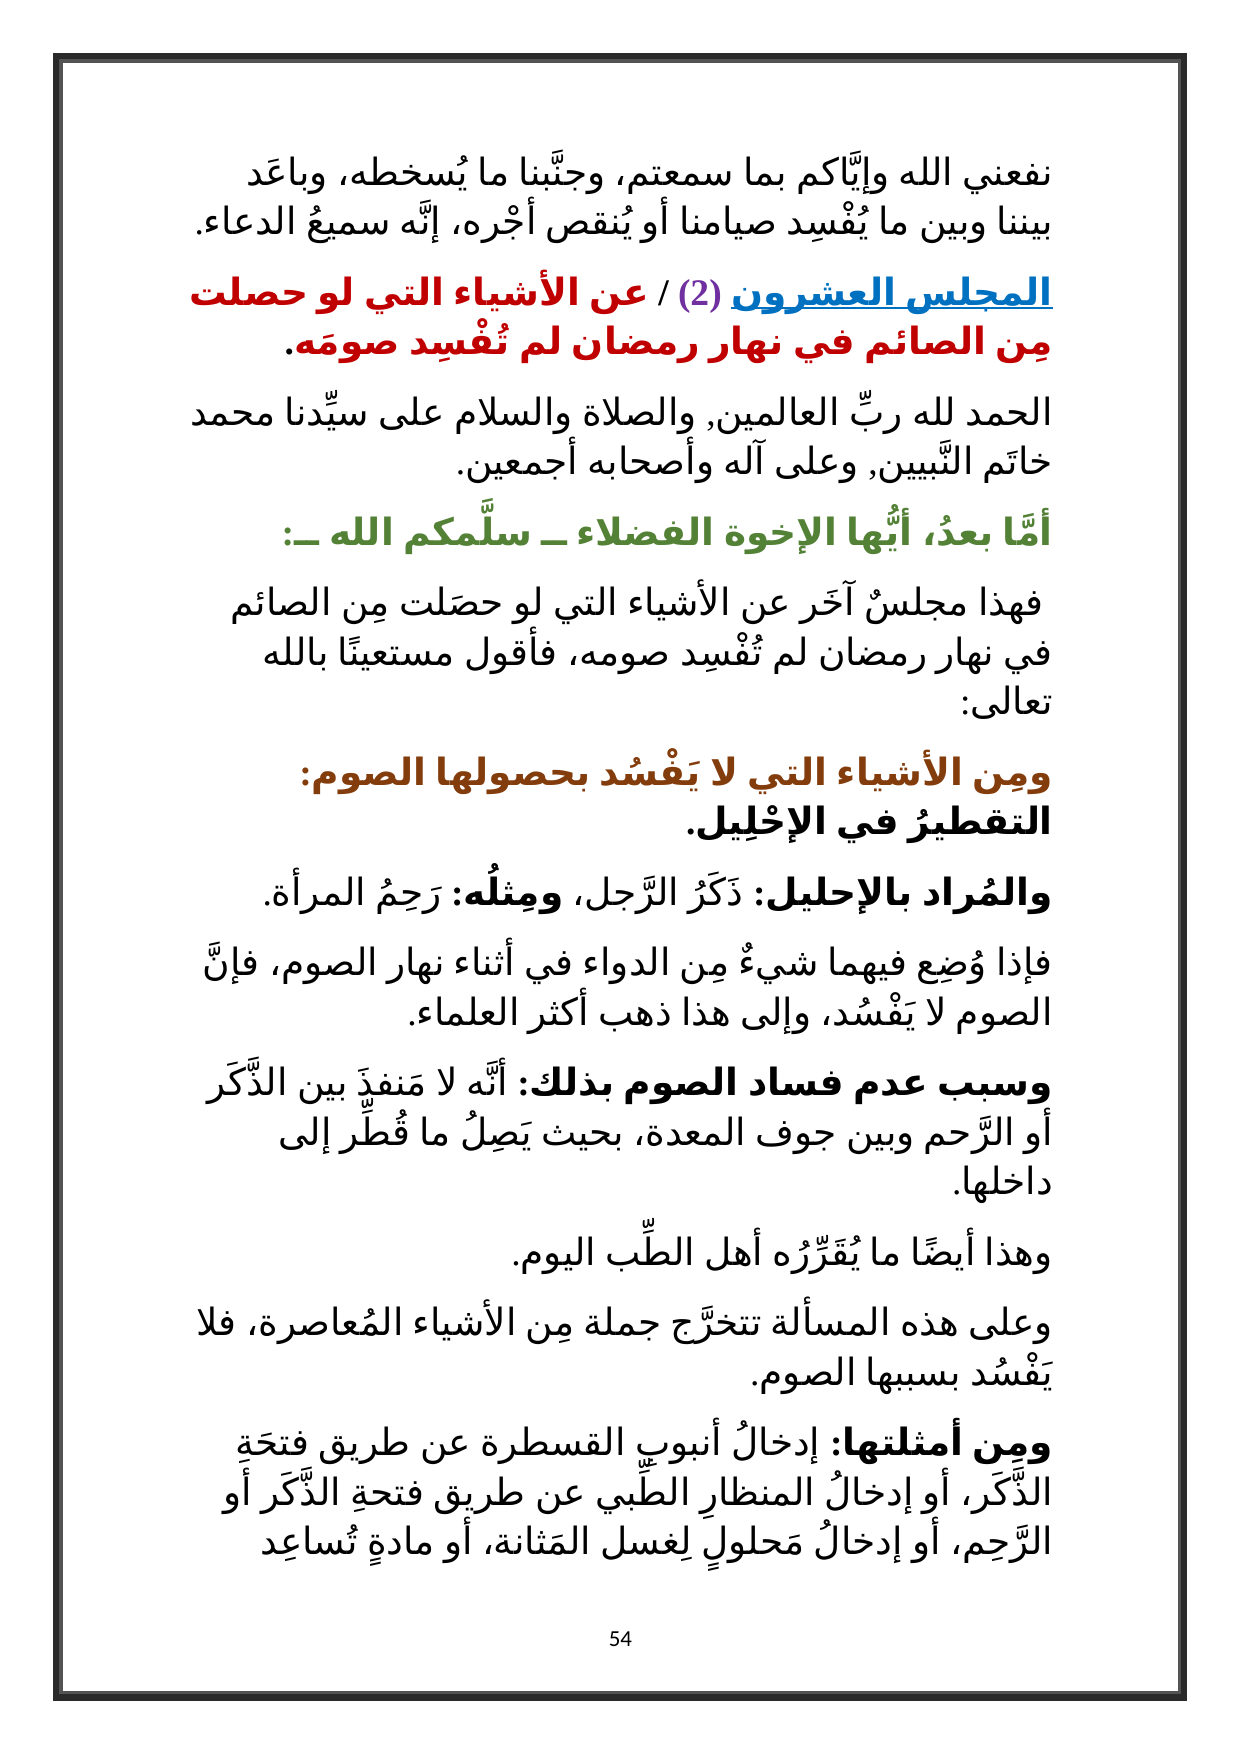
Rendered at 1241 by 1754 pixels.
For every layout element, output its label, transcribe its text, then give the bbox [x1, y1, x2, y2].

text وهذا أيضًا ما يُقَرِّرُه أهل الطِّب اليوم. [187, 1230, 1053, 1273]
text فهذا مجلسٌ آخَر عن الأشياء التي لو حصَلت مِن الصائم في نهار رمضان لم تُفْسِد صومه، فأقول مستعينًا بالله تعالى: [187, 580, 1053, 723]
text نفعني الله وإيَّاكم بما سمعتم، وجنَّبنا ما يُسخطه، وباعَد بيننا وبين ما يُفْسِد صيامنا أو يُنقص أجْره، إنَّه سميعُ الدعاء. [187, 150, 1053, 243]
text المجلس العشرون (2) / عن الأشياء التي لو حصلت مِن الصائم في نهار رمضان لم تُفْسِد صومَه. [187, 270, 1053, 363]
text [187, 1420, 1053, 1563]
text أمَّا بعدُ، أيُّها الإخوة الفضلاء ــ سلَّمكم الله ــ: [187, 510, 1053, 553]
text فإذا وُضِع فيهما شيءٌ مِن الدواء في أثناء نهار الصوم، فإنَّ الصوم لا يَفْسُد، وإلى هذا ذهب أكثر العلماء. [187, 940, 1053, 1033]
text الحمد لله ربِّ العالمين, والصلاة والسلام على سيِّدنا محمد خاتَم النَّبيين, وعلى آله وأصحابه أجمعين. [187, 390, 1053, 483]
text ومِن الأشياء التي لا يَفْسُد بحصولها الصوم: التقطيرُ في الإحْلِيل. [187, 750, 1053, 843]
text والمُراد بالإحليل: ذَكَرُ الرَّجل، ومِثلُه: رَحِمُ المرأة. [187, 870, 1053, 913]
text وسبب عدم فساد الصوم بذلك: أنَّه لا مَنفذَ بين الذَّكَر أو الرَّحم وبين جوف المعدة، بحيث يَصِلُ ما قُطِّر إلى داخلها. [187, 1060, 1053, 1203]
text وعلى هذه المسألة تتخرَّج جملة مِن الأشياء المُعاصرة، فلا يَفْسُد بسببها الصوم. [187, 1300, 1053, 1393]
